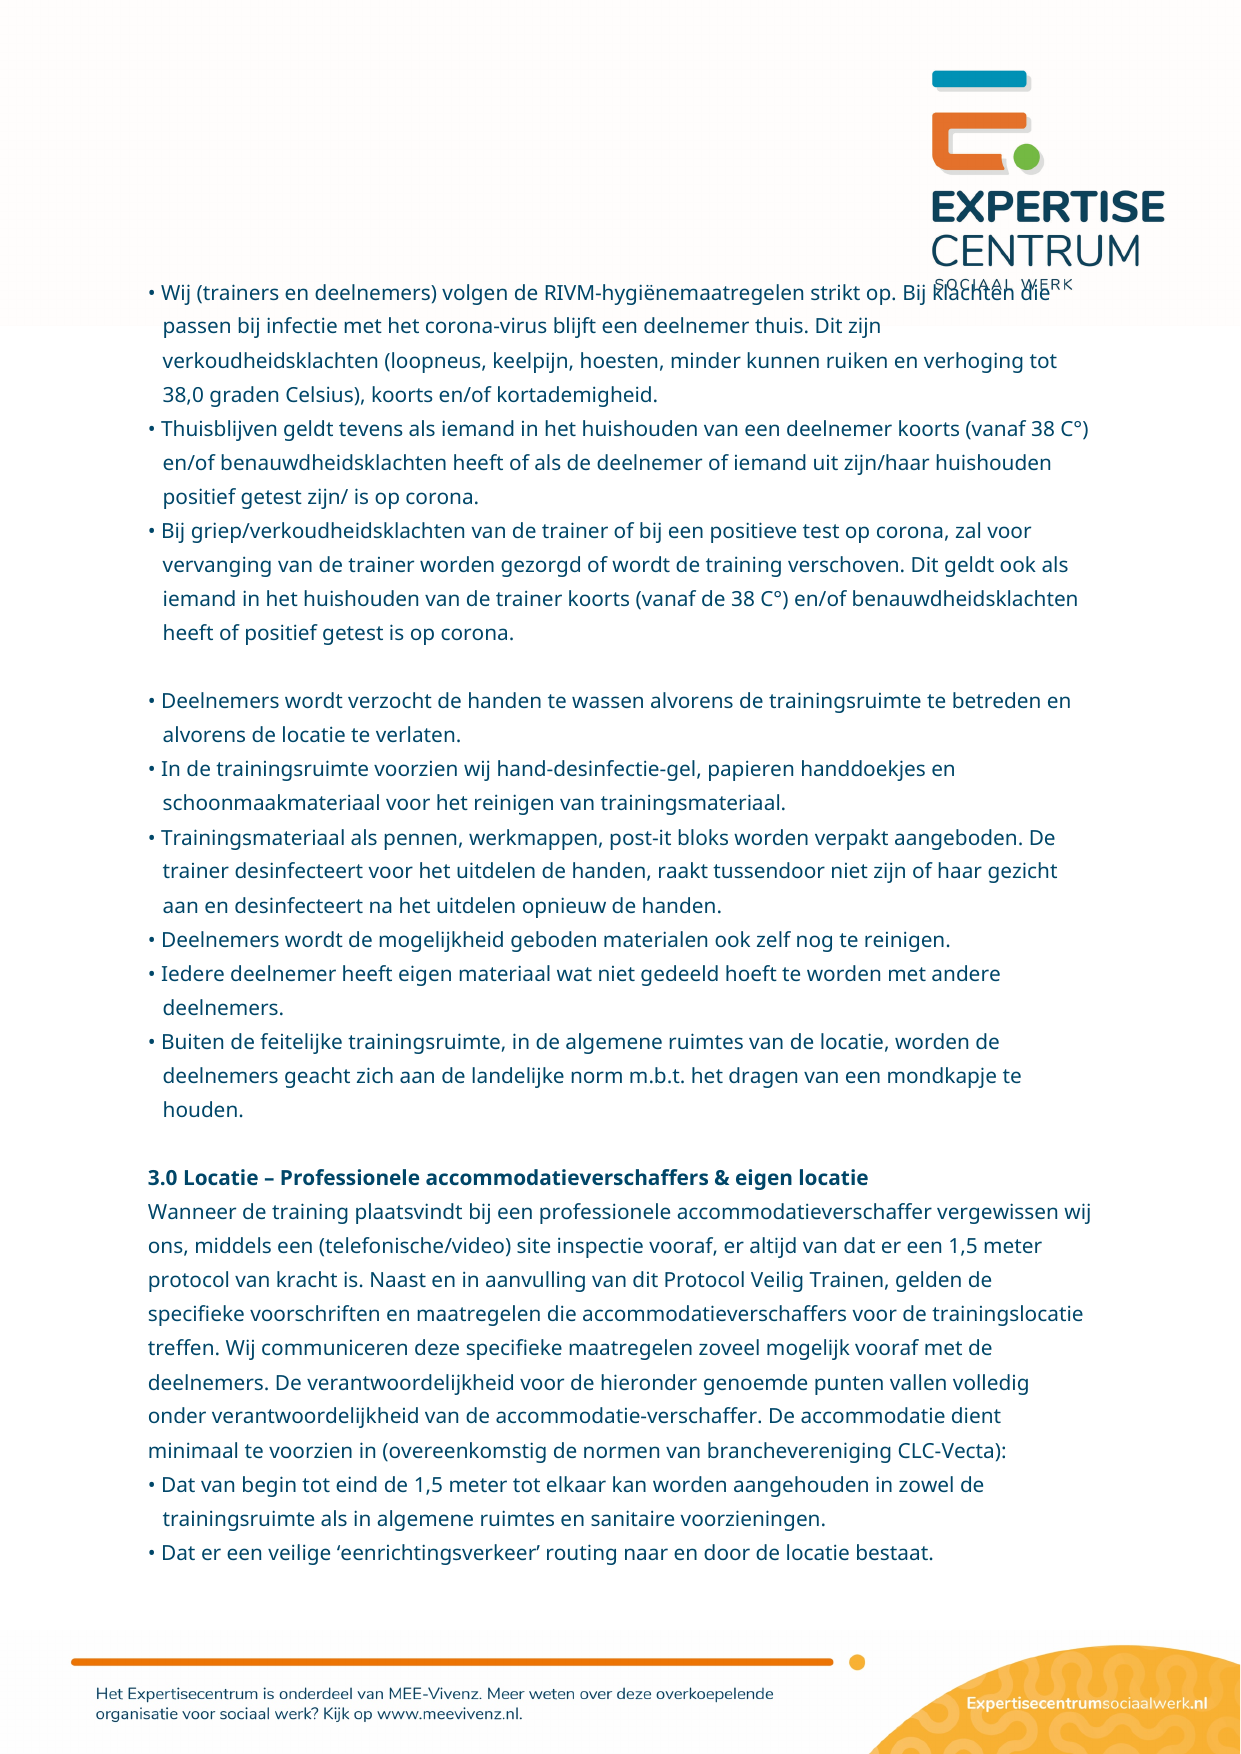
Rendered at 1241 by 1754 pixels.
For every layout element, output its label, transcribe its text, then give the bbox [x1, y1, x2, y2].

text • Buiten de feitelijke trainingsruimte, in de algemene ruimtes van de locatie, worden de deelnemers geacht zich aan de landelijke norm m.b.t. het dragen van een mondkapje te houden. [148, 1027, 1092, 1123]
text • Thuisblijven geldt tevens als iemand in het huishouden van een deelnemer koorts (vanaf 38 C°) en/of benauwdheidsklachten heeft of als de deelnemer of iemand uit zijn/haar huishouden positief getest zijn/ is op corona. [148, 414, 1092, 510]
text • In de trainingsruimte voorzien wij hand-desinfectie-gel, papieren handdoekjes en schoonmaakmateriaal voor het reinigen van trainingsmateriaal. [148, 754, 1092, 817]
text • Dat er een veilige ‘eenrichtingsverkeer’ routing naar en door de locatie bestaat. [148, 1538, 1092, 1566]
text • Dat van begin tot eind de 1,5 meter tot elkaar kan worden aangehouden in zowel de trainingsruimte als in algemene ruimtes en sanitaire voorzieningen. [148, 1470, 1092, 1532]
text Wanneer de training plaatsvindt bij een professionele accommodatieverschaffer vergewissen wij ons, middels een (telefonische/video) site inspectie vooraf, er altijd van dat er een 1,5 meter protocol van kracht is. Naast en in aanvulling van dit Protocol Veilig Trainen, gelden de specifieke voorschriften en maatregelen die accommodatieverschaffers voor de trainingslocatie treffen. Wij communiceren deze specifieke maatregelen zoveel mogelijk vooraf met de deelnemers. De verantwoordelijkheid voor de hieronder genoemde punten vallen volledig onder verantwoordelijkheid van de accommodatie-verschaffer. De accommodatie dient minimaal te voorzien in (overeenkomstig de normen van branchevereniging CLC-Vecta): [148, 1197, 1092, 1464]
text • Deelnemers wordt verzocht de handen te wassen alvorens de trainingsruimte te betreden en alvorens de locatie te verlaten. [148, 686, 1092, 749]
text • Deelnemers wordt de mogelijkheid geboden materialen ook zelf nog te reinigen. [148, 925, 1092, 953]
text • Trainingsmateriaal als pennen, werkmappen, post-it bloks worden verpakt aangeboden. De trainer desinfecteert voor het uitdelen de handen, raakt tussendoor niet zijn of haar gezicht aan en desinfecteert na het uitdelen opnieuw de handen. [148, 823, 1092, 919]
text 3.0 Locatie – Professionele accommodatieverschaffers & eigen locatie [148, 1163, 1092, 1192]
text • Bij griep/verkoudheidsklachten van de trainer of bij een positieve test op corona, zal voor vervanging van de trainer worden gezorgd of wordt de training verschoven. Dit geldt ook als iemand in het huishouden van de trainer koorts (vanaf de 38 C°) en/of benauwdheidsklachten heeft of positief getest is op corona. [148, 516, 1092, 647]
picture [0, 0, 1241, 326]
picture [0, 1630, 1241, 1754]
text • Iedere deelnemer heeft eigen materiaal wat niet gedeeld hoeft te worden met andere deelnemers. [148, 959, 1092, 1021]
text • Wij (trainers en deelnemers) volgen de RIVM-hygiënemaatregelen strikt op. Bij klachten die passen bij infectie met het corona-virus blijft een deelnemer thuis. Dit zijn verkoudheidsklachten (loopneus, keelpijn, hoesten, minder kunnen ruiken en verhoging tot 38,0 graden Celsius), koorts en/of kortademigheid. [148, 278, 1092, 408]
